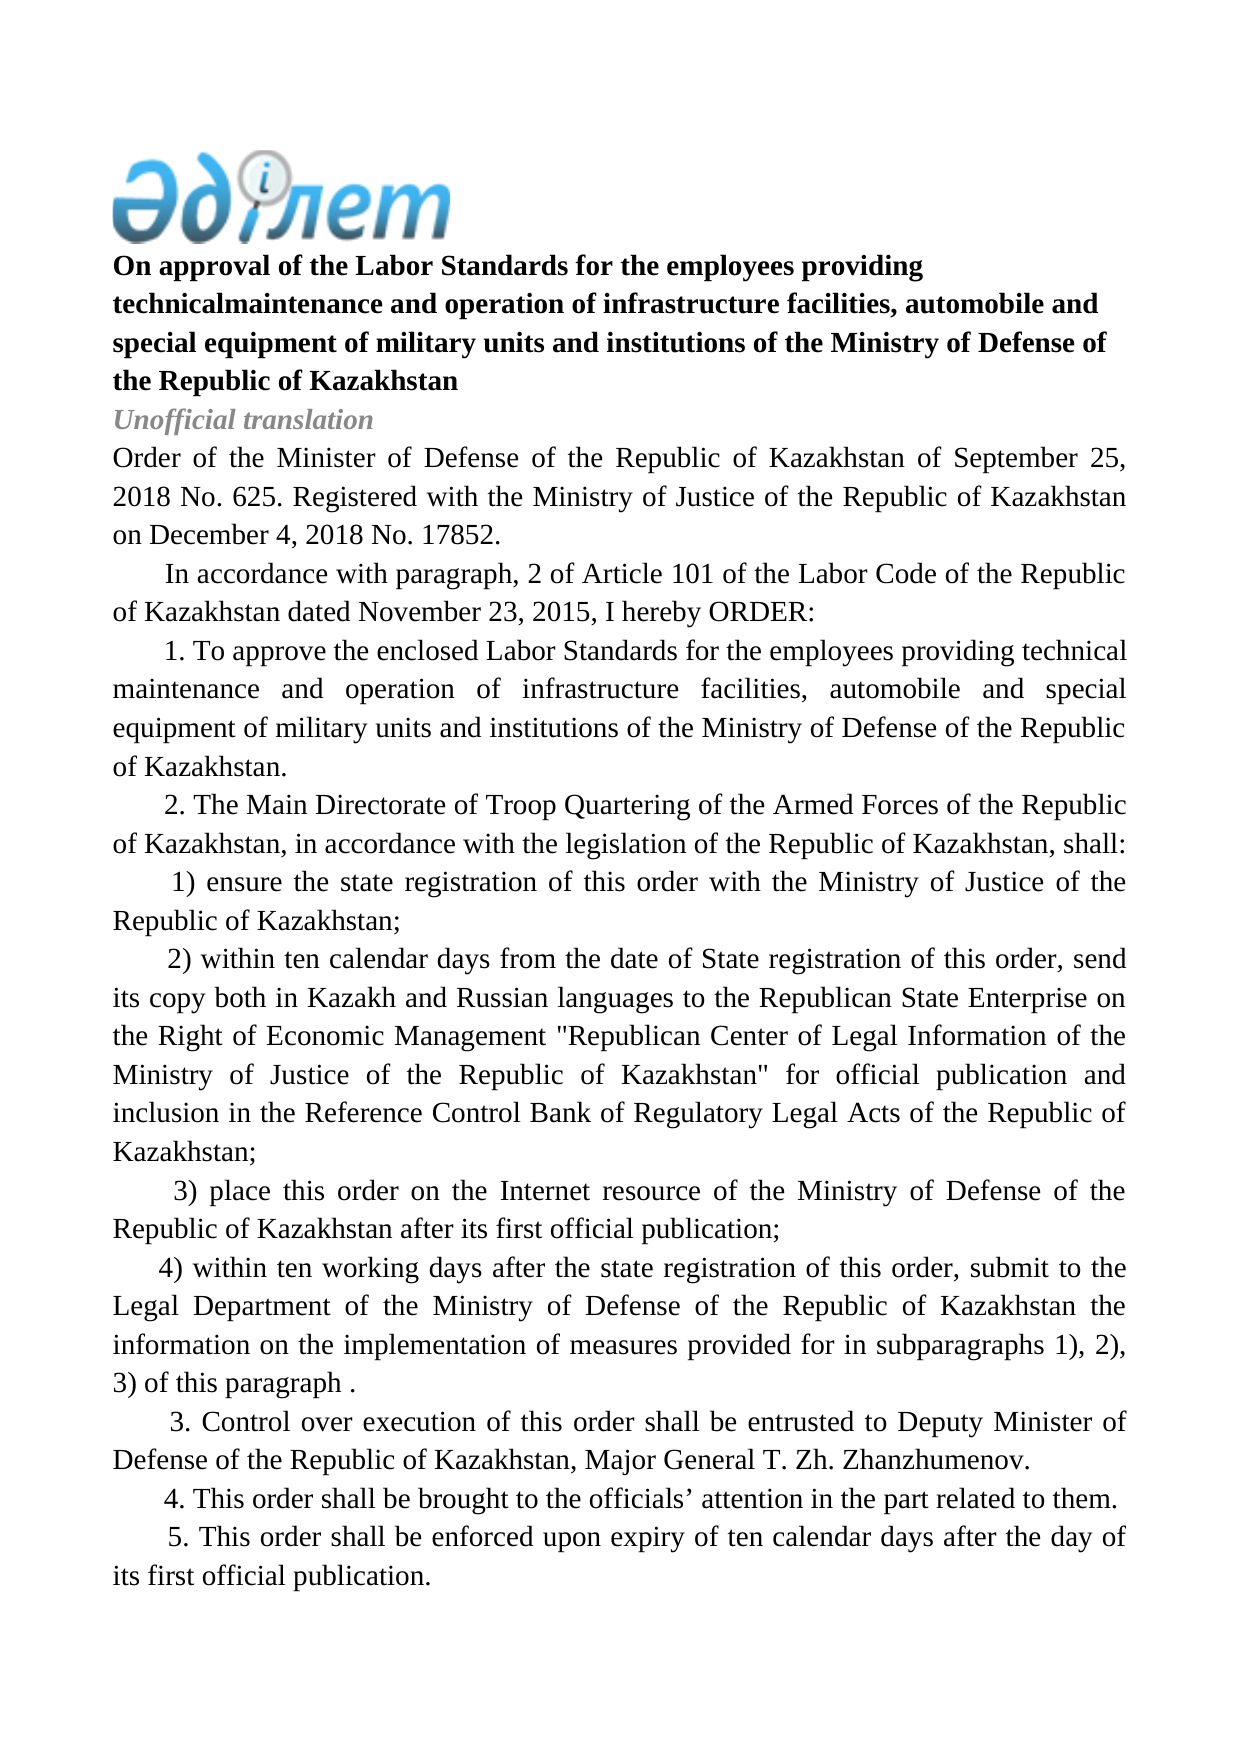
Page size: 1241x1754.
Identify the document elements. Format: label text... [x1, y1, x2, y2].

text 2) within ten calendar days from the date of State registration of this order, send its copy both in Kazakh and Russian languages to the Republican State Enterprise on the Right of Economic Management "Republican Center of Legal Information of the Ministry of Justice of the Republic of Kazakhstan" for official publication and inclusion in the Reference Control Bank of Regulatory Legal Acts of the Republic of Kazakhstan; [112, 941, 1128, 1168]
text 3) place this order on the Internet resource of the Ministry of Defense of the Republic of Kazakhstan after its first official publication; [112, 1173, 1128, 1245]
text 4) within ten working days after the state registration of this order, submit to the Legal Department of the Ministry of Defense of the Republic of Kazakhstan the information on the implementation of measures provided for in subparagraphs 1), 2), 3) of this paragraph . [112, 1250, 1128, 1399]
text On approval of the Labor Standards for the employees providing technicalmaintenance and operation of infrastructure facilities, automobile and special equipment of military units and institutions of the Ministry of Defense of the Republic of Kazakhstan [112, 248, 1128, 397]
text 1) ensure the state registration of this order with the Ministry of Justice of the Republic of Kazakhstan; [112, 864, 1128, 936]
text 3. Control over execution of this order shall be entrusted to Deputy Minister of Defense of the Republic of Kazakhstan, Major General T. Zh. Zhanzhumenov. [112, 1404, 1128, 1476]
picture [112, 150, 451, 244]
text Order of the Minister of Defense of the Republic of Kazakhstan of September 25, 2018 No. 625. Registered with the Ministry of Justice of the Republic of Kazakhstan on December 4, 2018 No. 17852. [112, 440, 1128, 551]
text 2. The Main Directorate of Troop Quartering of the Armed Forces of the Republic of Kazakhstan, in accordance with the legislation of the Republic of Kazakhstan, shall: [112, 787, 1128, 859]
text Unofficial translation [112, 402, 1128, 435]
text 4. This order shall be brought to the officials’ attention in the part related to them. [112, 1481, 1128, 1514]
text In accordance with paragraph, 2 of Article 101 of the Labor Code of the Republic of Kazakhstan dated November 23, 2015, I hereby ORDER: [112, 556, 1128, 628]
text 5. This order shall be enforced upon expiry of ten calendar days after the day of its first official publication. [112, 1519, 1128, 1592]
text 1. To approve the enclosed Labor Standards for the employees providing technical maintenance and operation of infrastructure facilities, automobile and special equipment of military units and institutions of the Ministry of Defense of the Republic of Kazakhstan. [112, 633, 1128, 782]
